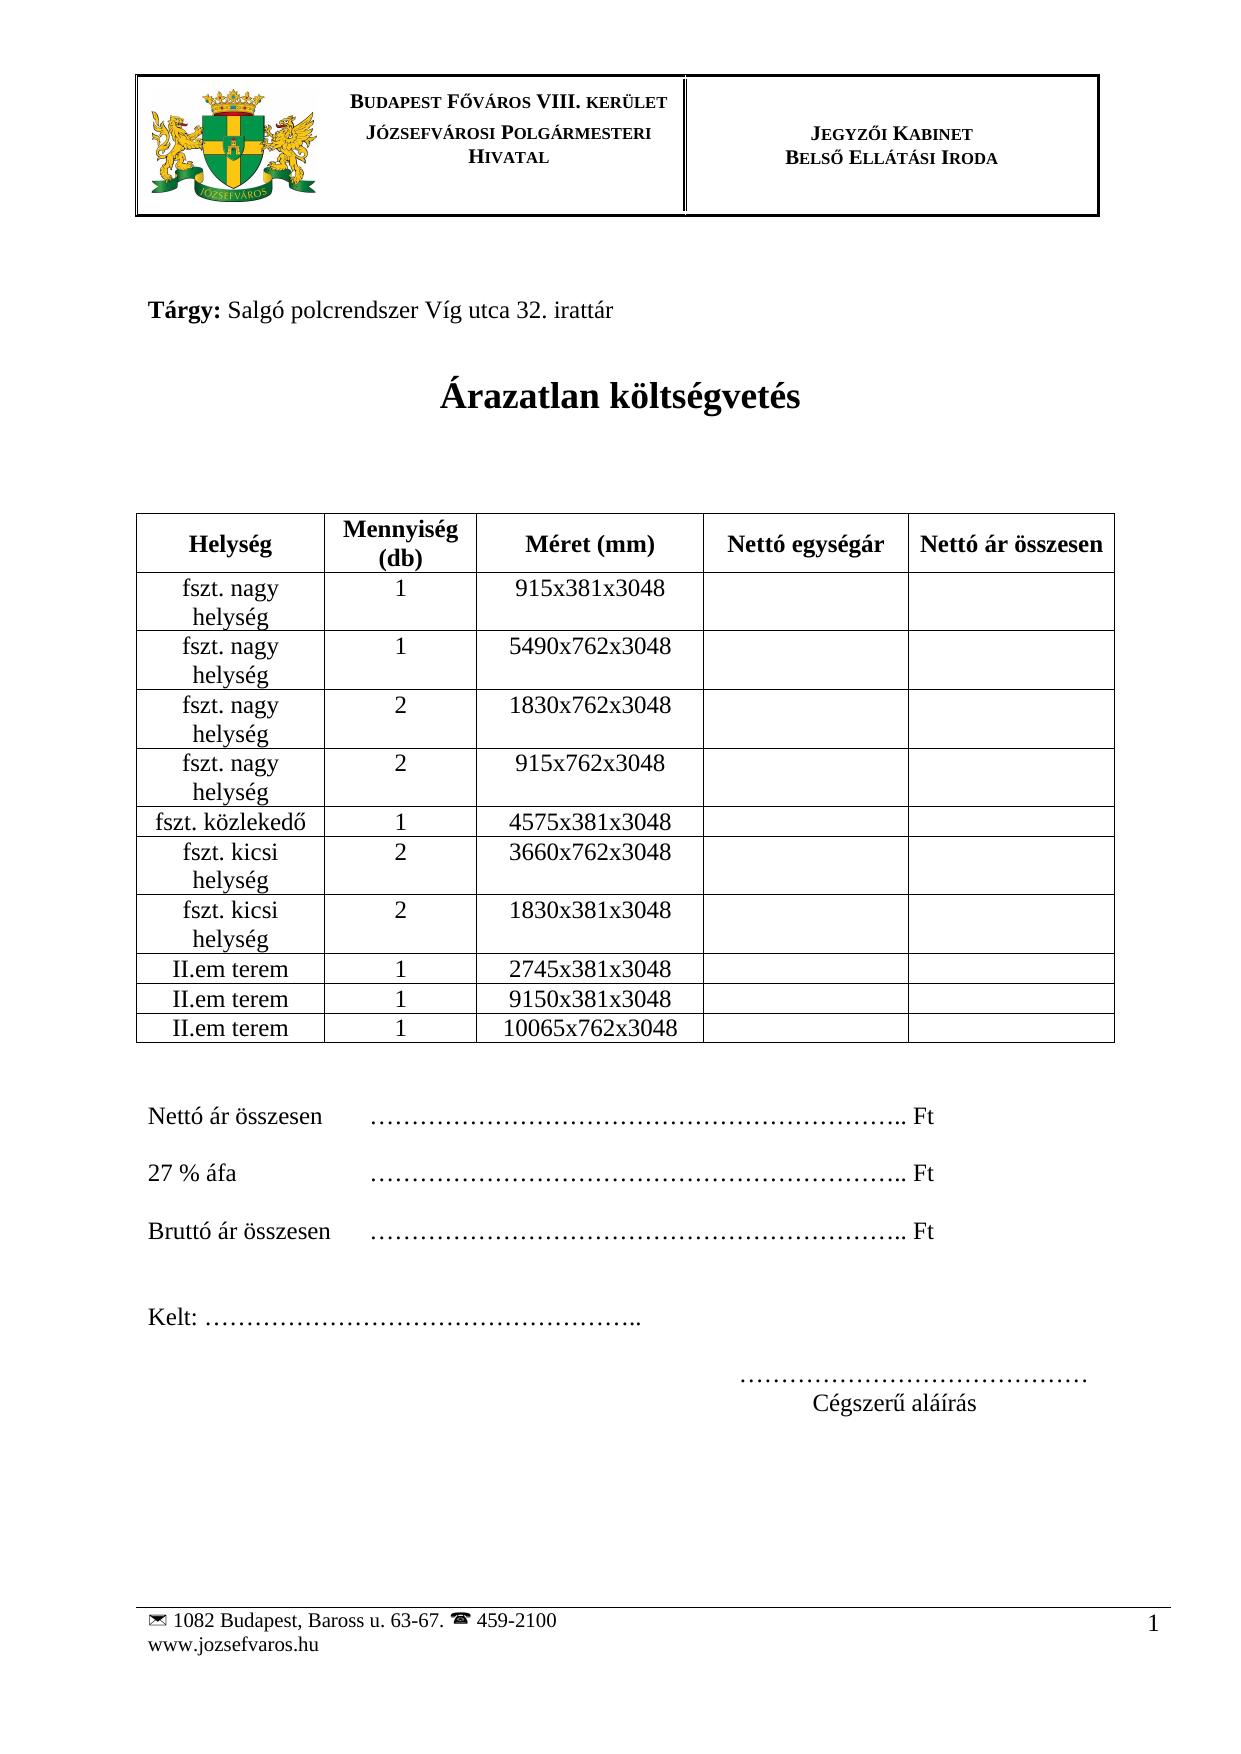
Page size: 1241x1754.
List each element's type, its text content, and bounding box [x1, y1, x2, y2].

table_cell II.em terem [137, 984, 324, 1012]
table_cell [704, 807, 908, 836]
table_cell 1 [325, 954, 476, 983]
table_cell fszt. nagy helység [137, 690, 324, 747]
table_header Nettó egységár [704, 514, 908, 572]
table_header Mennyiség (db) [325, 514, 476, 572]
table_cell [909, 984, 1114, 1012]
text Cégszerű aláírás [738, 1388, 1093, 1417]
text Árazatlan költségvetés [148, 373, 1093, 417]
table_cell fszt. kicsi helység [137, 837, 324, 894]
table_cell [704, 573, 908, 630]
table_cell fszt. közlekedő [137, 807, 324, 836]
table_cell 1 [325, 631, 476, 689]
table_cell 10065x762x3048 [477, 1014, 703, 1042]
table_cell 915x762x3048 [477, 749, 703, 806]
table_cell 2 [325, 837, 476, 894]
table_cell [704, 631, 908, 689]
table_cell II.em terem [137, 954, 324, 983]
table_cell 2 [325, 690, 476, 747]
text Tárgy: Salgó polcrendszer Víg utca 32. irattár [148, 295, 1093, 324]
text Bruttó ár összesen ……………………………………………………….. Ft [148, 1216, 1093, 1244]
text 27 % áfa ……………………………………………………….. Ft [148, 1158, 1093, 1187]
table_cell [909, 690, 1114, 747]
table_cell 915x381x3048 [477, 573, 703, 630]
text Kelt: …………………………………………….. [148, 1302, 1093, 1331]
table_cell [704, 954, 908, 983]
table_cell fszt. kicsi helység [137, 895, 324, 953]
table_cell fszt. nagy helység [137, 749, 324, 806]
table_cell [909, 1014, 1114, 1042]
table_cell 4575x381x3048 [477, 807, 703, 836]
table_cell [909, 749, 1114, 806]
table_cell 2 [325, 749, 476, 806]
table_cell [704, 984, 908, 1012]
table_cell 3660x762x3048 [477, 837, 703, 894]
table_cell 1830x381x3048 [477, 895, 703, 953]
table_cell 2 [325, 895, 476, 953]
table_cell [704, 1014, 908, 1042]
table_cell [704, 895, 908, 953]
table_cell 2745x381x3048 [477, 954, 703, 983]
table_cell II.em terem [137, 1014, 324, 1042]
table_cell [909, 807, 1114, 836]
table_cell [704, 749, 908, 806]
table_cell fszt. nagy helység [137, 573, 324, 630]
picture [151, 89, 317, 202]
table_cell fszt. nagy helység [137, 631, 324, 689]
table_cell [704, 690, 908, 747]
table_cell 1 [325, 1014, 476, 1042]
table_cell [909, 837, 1114, 894]
text …………………………………… [148, 1359, 1093, 1388]
text Nettó ár összesen ……………………………………………………….. Ft [148, 1101, 1093, 1129]
table_cell 1 [325, 984, 476, 1012]
table_header Méret (mm) [477, 514, 703, 572]
table_cell 1 [325, 573, 476, 630]
table_cell 1 [325, 807, 476, 836]
table_header Nettó ár összesen [909, 514, 1114, 572]
table_cell 1830x762x3048 [477, 690, 703, 747]
table_cell 9150x381x3048 [477, 984, 703, 1012]
table_cell 5490x762x3048 [477, 631, 703, 689]
table_header Helység [137, 514, 324, 572]
table_cell [704, 837, 908, 894]
table_cell [909, 895, 1114, 953]
table_cell [909, 954, 1114, 983]
table_cell [909, 631, 1114, 689]
table_cell [909, 573, 1114, 630]
